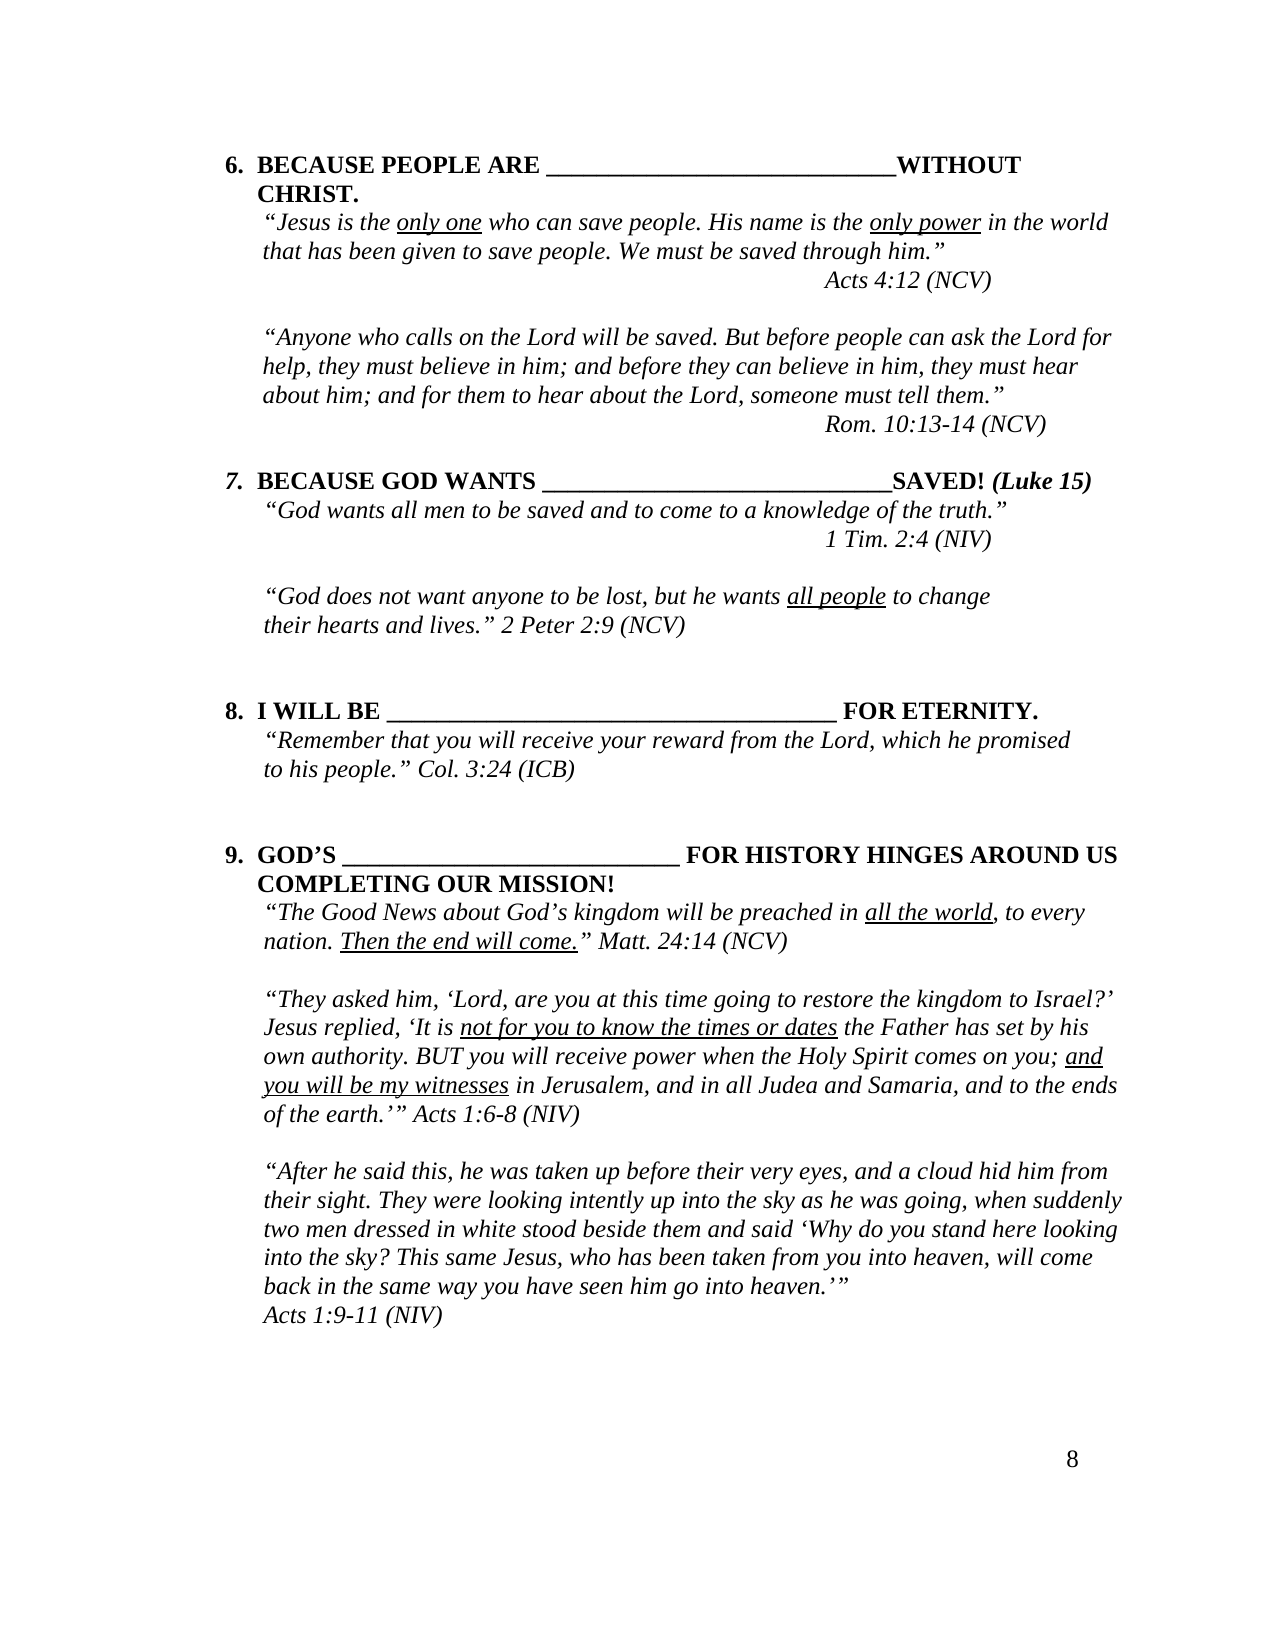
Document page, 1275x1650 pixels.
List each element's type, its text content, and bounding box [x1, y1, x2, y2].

text 10:13-14 (NCV) [225, 409, 1125, 437]
text 8. I WILL BE ____________________________________ FOR ETERNITY. [225, 696, 1125, 725]
text 8 [1066, 1444, 1125, 1472]
text “They asked him, ‘Lord, are you at this time going to restore the kingdom to ?’ Jesus replied, ‘It is not for you to know the times or dates the Father has set by his own authority. BUT you will receive power when the Holy Spirit comes on you; and you will be my witnesses in , and in all Judea and , and to the ends of the earth.’” Acts 1:6-8 (NIV) [263, 984, 1125, 1127]
text “Anyone who calls on the Lord will be saved. But before people can ask the Lord for help, they must believe in him; and before they can believe in him, they must hear about him; and for them to hear about the Lord, someone must tell them.” [262, 322, 1125, 409]
text 1 Tim. 2:4 (NIV) [225, 524, 1125, 552]
text Acts 1:9-11 (NIV) [263, 1300, 1125, 1329]
text “The Good News about God’s kingdom will be preached in all the world, to every nation. Then the end will come.” Matt. 24:14 (NCV) [263, 897, 1125, 955]
text 6. BECAUSE PEOPLE ARE ____________________________WITHOUT CHRIST. [225, 150, 1125, 207]
text 9. GOD’S ___________________________ FOR HISTORY HINGES AROUND US COMPLETING OUR ! [225, 840, 1125, 897]
text “After he said this, he was taken up before their very eyes, and a cloud hid him from their sight. They were looking intently up into the sky as he was going, when suddenly two men dressed in white stood beside them and said ‘Why do you stand here looking into the sky? This same Jesus, who has been taken from you into heaven, will come back in the same way you have seen him go into heaven.’” [263, 1156, 1125, 1300]
text “Remember that you will receive your reward from the Lord, which he promised [263, 725, 1125, 754]
text “God does not want anyone to be lost, but he wants all people to change [263, 581, 1125, 610]
text “God wants all men to be saved and to come to a knowledge of the truth.” [263, 495, 1125, 524]
text to his people.” Col. 3:24 (ICB) [225, 754, 1125, 782]
text 7. BECAUSE GOD WANTS ____________________________SAVED! (Luke 15) [225, 466, 1125, 495]
text their hearts and lives.” 2 Peter 2:9 (NCV) [225, 610, 1125, 639]
text Acts 4:12 (NCV) [262, 265, 1125, 294]
text “Jesus is the only one who can save people. His name is the only power in the world that has been given to save people. We must be saved through him.” [262, 207, 1125, 265]
